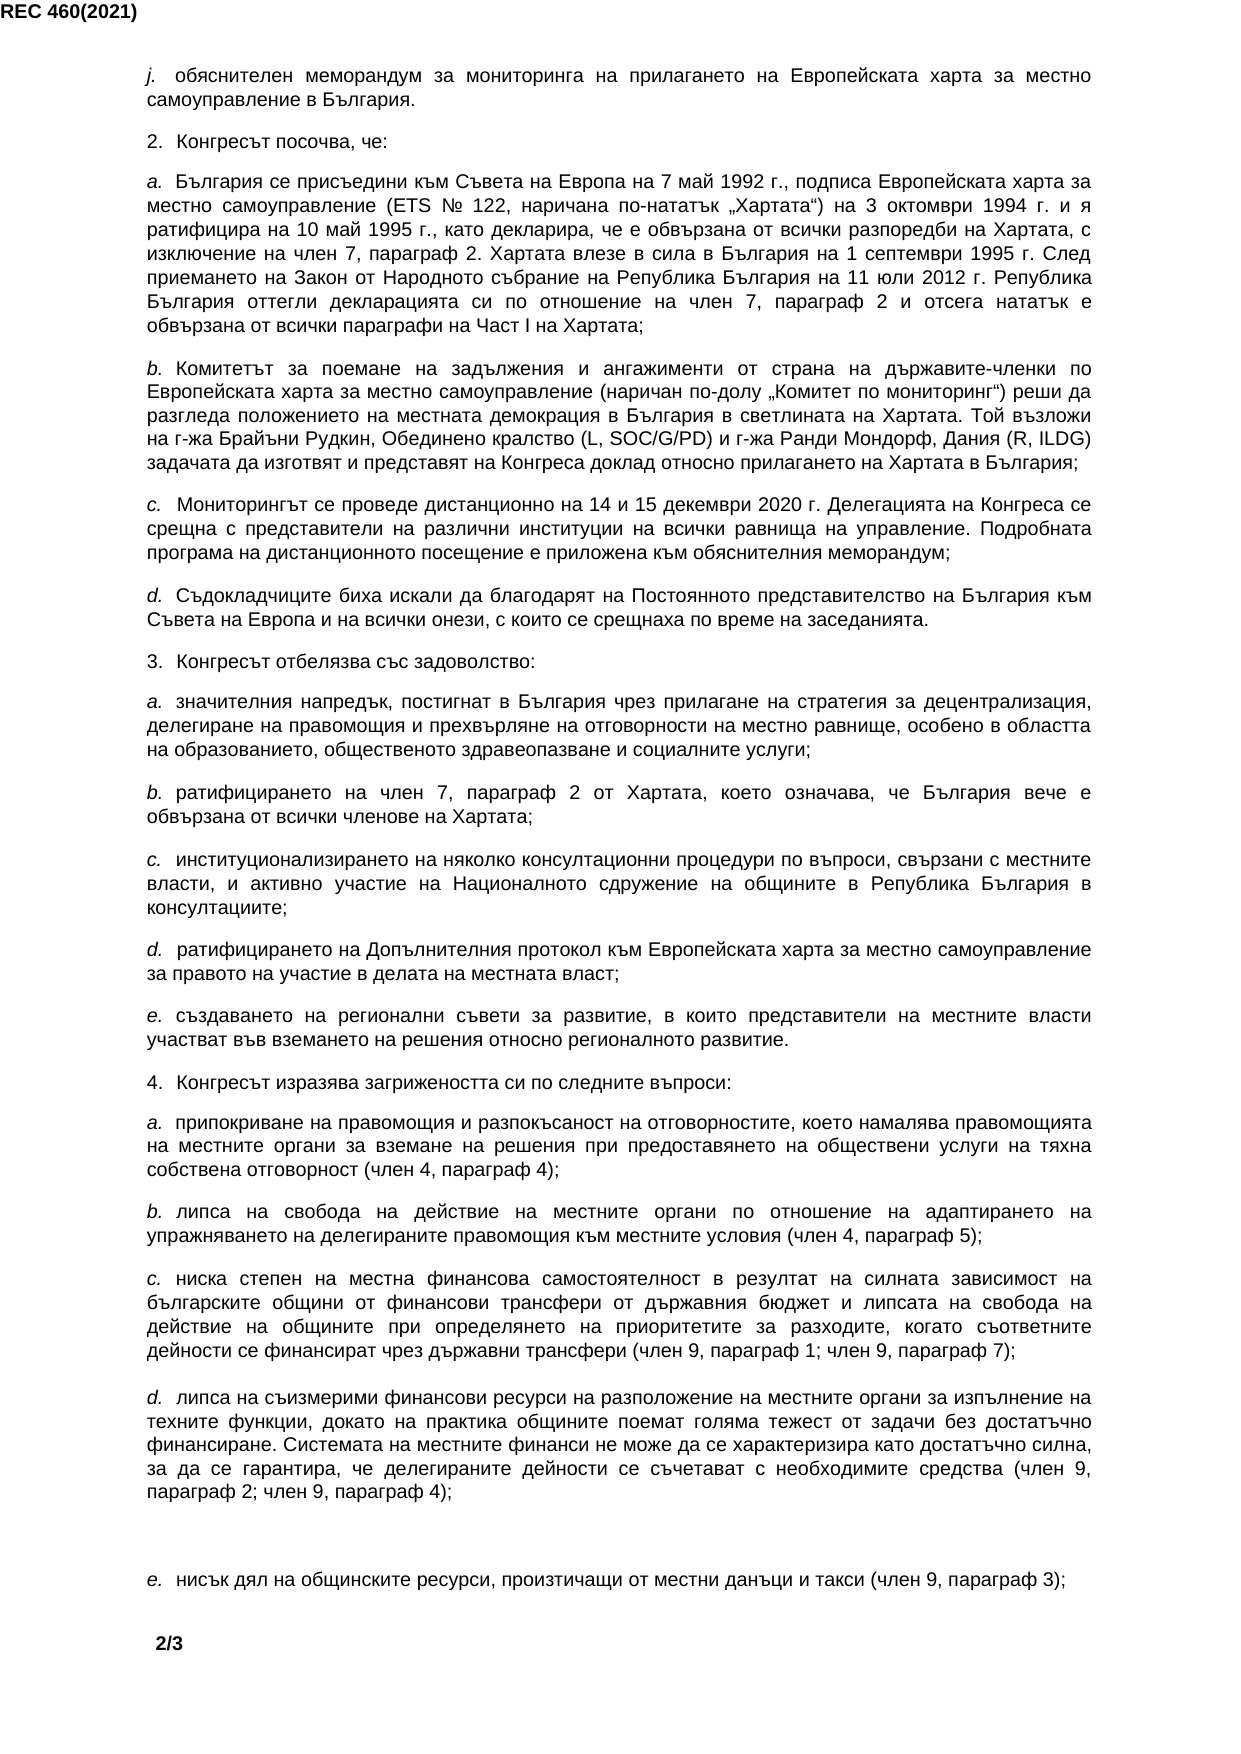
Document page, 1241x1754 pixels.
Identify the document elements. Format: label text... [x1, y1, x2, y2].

list Комитетът за поемане на задължения и ангажименти от страна на държавите-членки по Европейската харта за местно самоуправление (наричан по-долу „Комитет по мониторинг“) реши да разгледа положението на местната демокрация в България в светлината на Хартата. Той възложи на г-жа Брайъни Рудкин, Обединено кралство (L, SOC/G/PD) и г-жа Ранди Мондорф, Дания (R, ILDG) задачата да изготвят и представят на Конгреса доклад относно прилагането на Хартата в България; [147, 356, 1093, 474]
list нисък дял на общинските ресурси, произтичащи от местни данъци и такси (член 9, параграф 3); [147, 1571, 1093, 1591]
list ратифицирането на член 7, параграф 2 от Хартата, което означава, че България вече е обвързана от всички членове на Хартата; [147, 780, 1093, 828]
list Конгресът изразява загрижеността си по следните въпроси: [147, 1073, 1093, 1093]
list ниска степен на местна финансова самостоятелност в резултат на силната зависимост на българските общини от финансови трансфери от държавния бюджет и липсата на свобода на действие на общините при определянето на приоритетите за разходите, когато съответните дейности се финансират чрез държавни трансфери (член 9, параграф 1; член 9, параграф 7); [147, 1266, 1093, 1362]
list създаването на регионални съвети за развитие, в които представители на местните власти участват във вземането на решения относно регионалното развитие. [147, 1003, 1093, 1051]
list Конгресът отбелязва със задоволство: [147, 653, 1093, 673]
list липса на съизмерими финансови ресурси на разположение на местните органи за изпълнение на техните функции, докато на практика общините поемат голяма тежест от задачи без достатъчно финансиране. Системата на местните финанси не може да се характеризира като достатъчно силна, за да се гарантира, че делегираните дейности се съчетават с необходимите средства (член 9, параграф 2; член 9, параграф 4); [147, 1386, 1093, 1504]
list Съдокладчиците биха искали да благодарят на Постоянното представителство на България към Съвета на Европа и на всички онези, с които се срещнаха по време на заседанията. [147, 583, 1093, 631]
list Мониторингът се проведе дистанционно на 14 и 15 декември 2020 г. Делегацията на Конгреса се срещна с представители на различни институции на всички равнища на управление. Подробната програма на дистанционното посещение е приложена към обяснителния меморандум; [147, 492, 1093, 564]
list припокриване на правомощия и разпокъсаност на отговорностите, което намалява правомощията на местните органи за вземане на решения при предоставянето на обществени услуги на тяхна собствена отговорност (член 4, параграф 4); [147, 1111, 1093, 1181]
list институционализирането на няколко консултационни процедури по въпроси, свързани с местните власти, и активно участие на Националното сдружение на общините в Република България в консултациите; [147, 847, 1093, 919]
list ратифицирането на Допълнителния протокол към Европейската харта за местно самоуправление за правото на участие в делата на местната власт; [147, 938, 1093, 985]
list обяснителен меморандум за мониторинга на прилагането на Европейската харта за местно самоуправление в България. [147, 63, 1093, 111]
list Конгресът посочва, че: [147, 133, 1093, 153]
list липса на свобода на действие на местните органи по отношение на адаптирането на упражняването на делегираните правомощия към местните условия (член 4, параграф 5); [147, 1199, 1093, 1247]
list България се присъедини към Съвета на Европа на 7 май 1992 г., подписа Европейската харта за местно самоуправление (ETS № 122, наричана по-нататък „Хартата“) на 3 октомври 1994 г. и я ратифицира на 10 май 1995 г., като декларира, че е обвързана от всички разпоредби на Хартата, с изключение на член 7, параграф 2. Хартата влезе в сила в България на 1 септември 1995 г. След приемането на Закон от Народното събрание на Република България на 11 юли 2012 г. Република България оттегли декларацията си по отношение на член 7, параграф 2 и отсега нататък е обвързана от всички параграфи на Част I на Хартата; [147, 169, 1093, 337]
list значителния напредък, постигнат в България чрез прилагане на стратегия за децентрализация, делегиране на правомощия и прехвърляне на отговорности на местно равнище, особено в областта на образованието, общественото здравеопазване и социалните услуги; [147, 690, 1093, 762]
